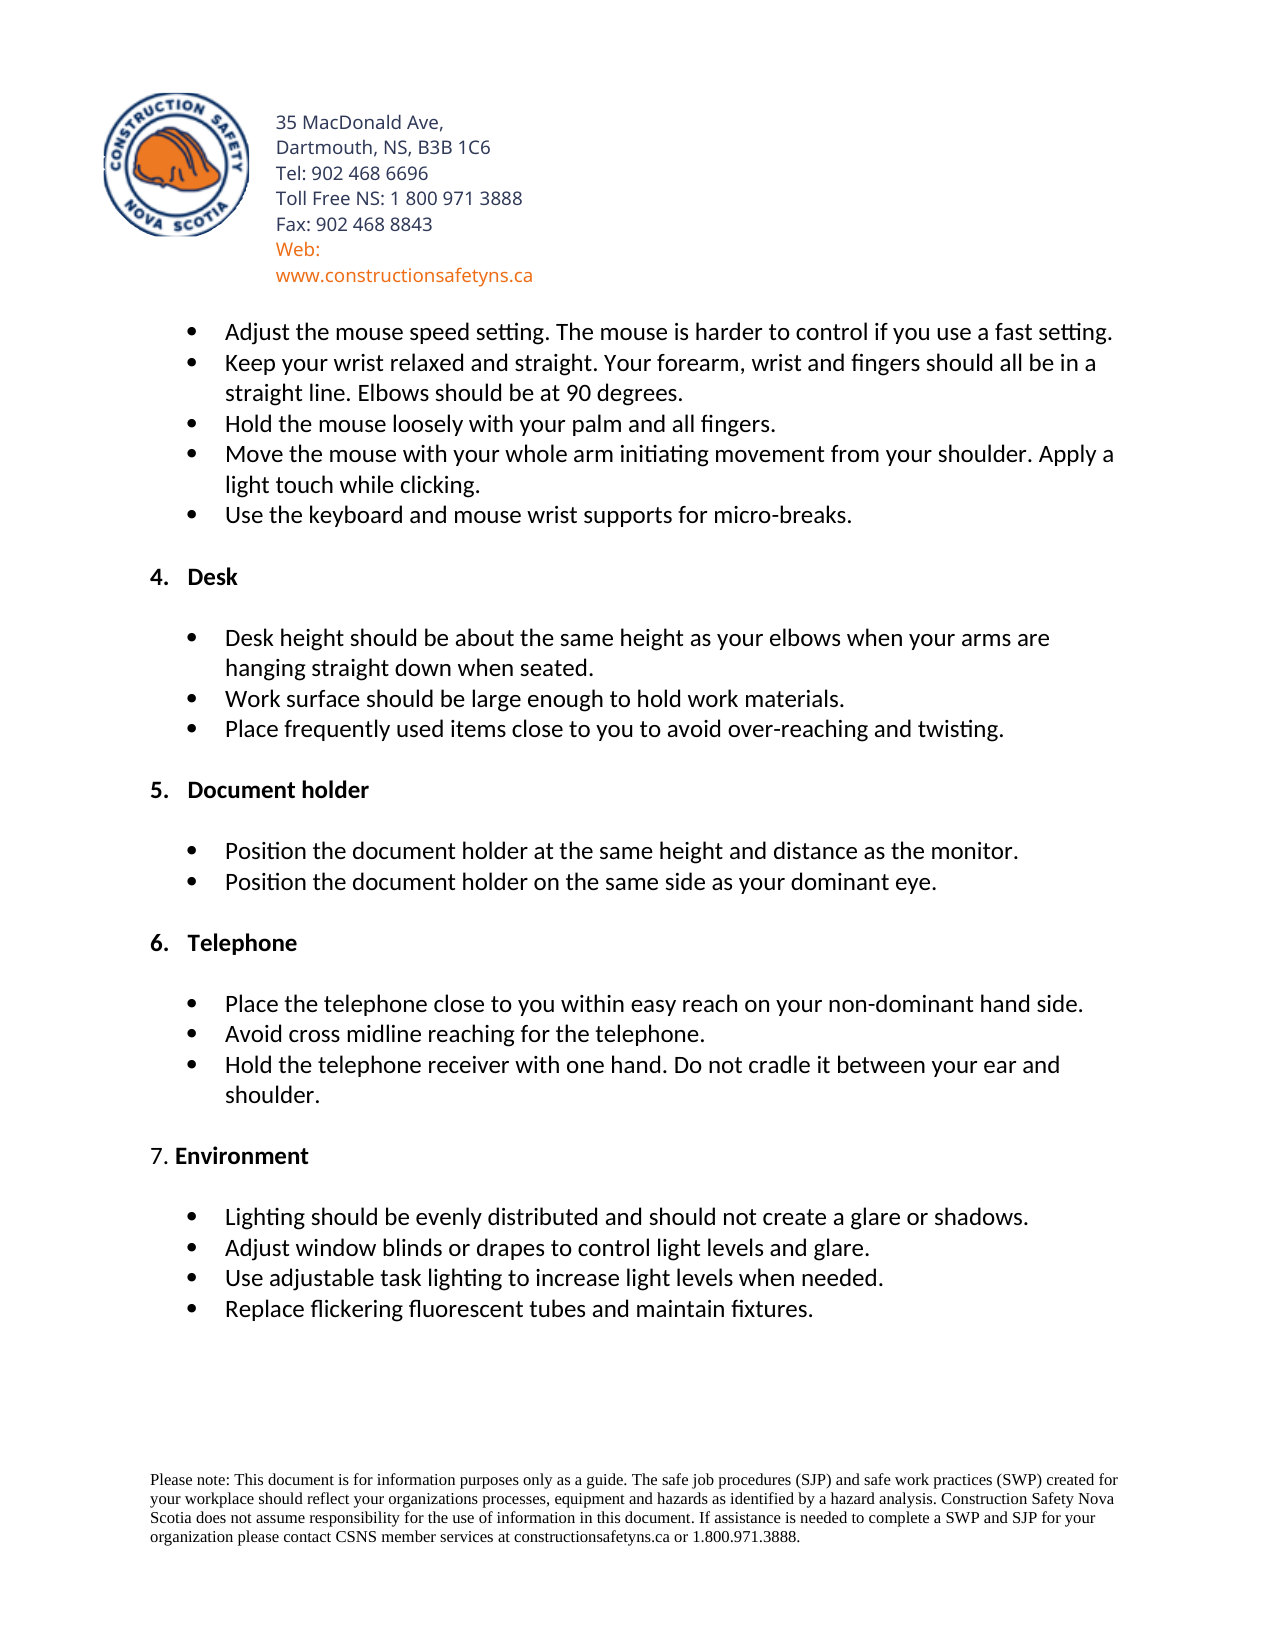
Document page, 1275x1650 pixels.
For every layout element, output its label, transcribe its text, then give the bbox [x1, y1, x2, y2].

list Desk height should be about the same height as your elbows when your arms are hanging straight down when seated. [187, 622, 1125, 683]
list Place frequently used items close to you to avoid over-reaching and twisting. [187, 713, 1125, 744]
list Replace flickering fluorescent tubes and maintain fixtures. [187, 1293, 1125, 1324]
list Move the mouse with your whole arm initiating movement from your shoulder. Apply a light touch while clicking. [187, 438, 1125, 499]
list Desk [150, 561, 1125, 591]
list Avoid cross midline reaching for the telephone. [187, 1018, 1125, 1049]
list Adjust window blinds or drapes to control light levels and glare. [187, 1232, 1125, 1263]
list Position the document holder on the same side as your dominant eye. [187, 866, 1125, 896]
list Keep your wrist relaxed and straight. Your forearm, wrist and fingers should all be in a straight line. Elbows should be at 90 degrees. [187, 347, 1125, 408]
list Place the telephone close to you within easy reach on your non-dominant hand side. [187, 988, 1125, 1018]
list Adjust the mouse speed setting. The mouse is harder to control if you use a fast setting. [187, 316, 1125, 347]
list Work surface should be large enough to hold work materials. [187, 683, 1125, 713]
list Use adjustable task lighting to increase light levels when needed. [187, 1263, 1125, 1293]
list Document holder [150, 774, 1125, 805]
list Use the keyboard and mouse wrist supports for micro-breaks. [187, 499, 1125, 530]
list Hold the mouse loosely with your palm and all fingers. [187, 408, 1125, 438]
list Position the document holder at the same height and distance as the monitor. [187, 835, 1125, 866]
list Hold the telephone receiver with one hand. Do not cradle it between your ear and shoulder. [187, 1049, 1125, 1110]
text 7. Environment [150, 1141, 1125, 1171]
list Telephone [150, 927, 1125, 957]
list Lighting should be evenly distributed and should not create a glare or shadows. [187, 1202, 1125, 1232]
